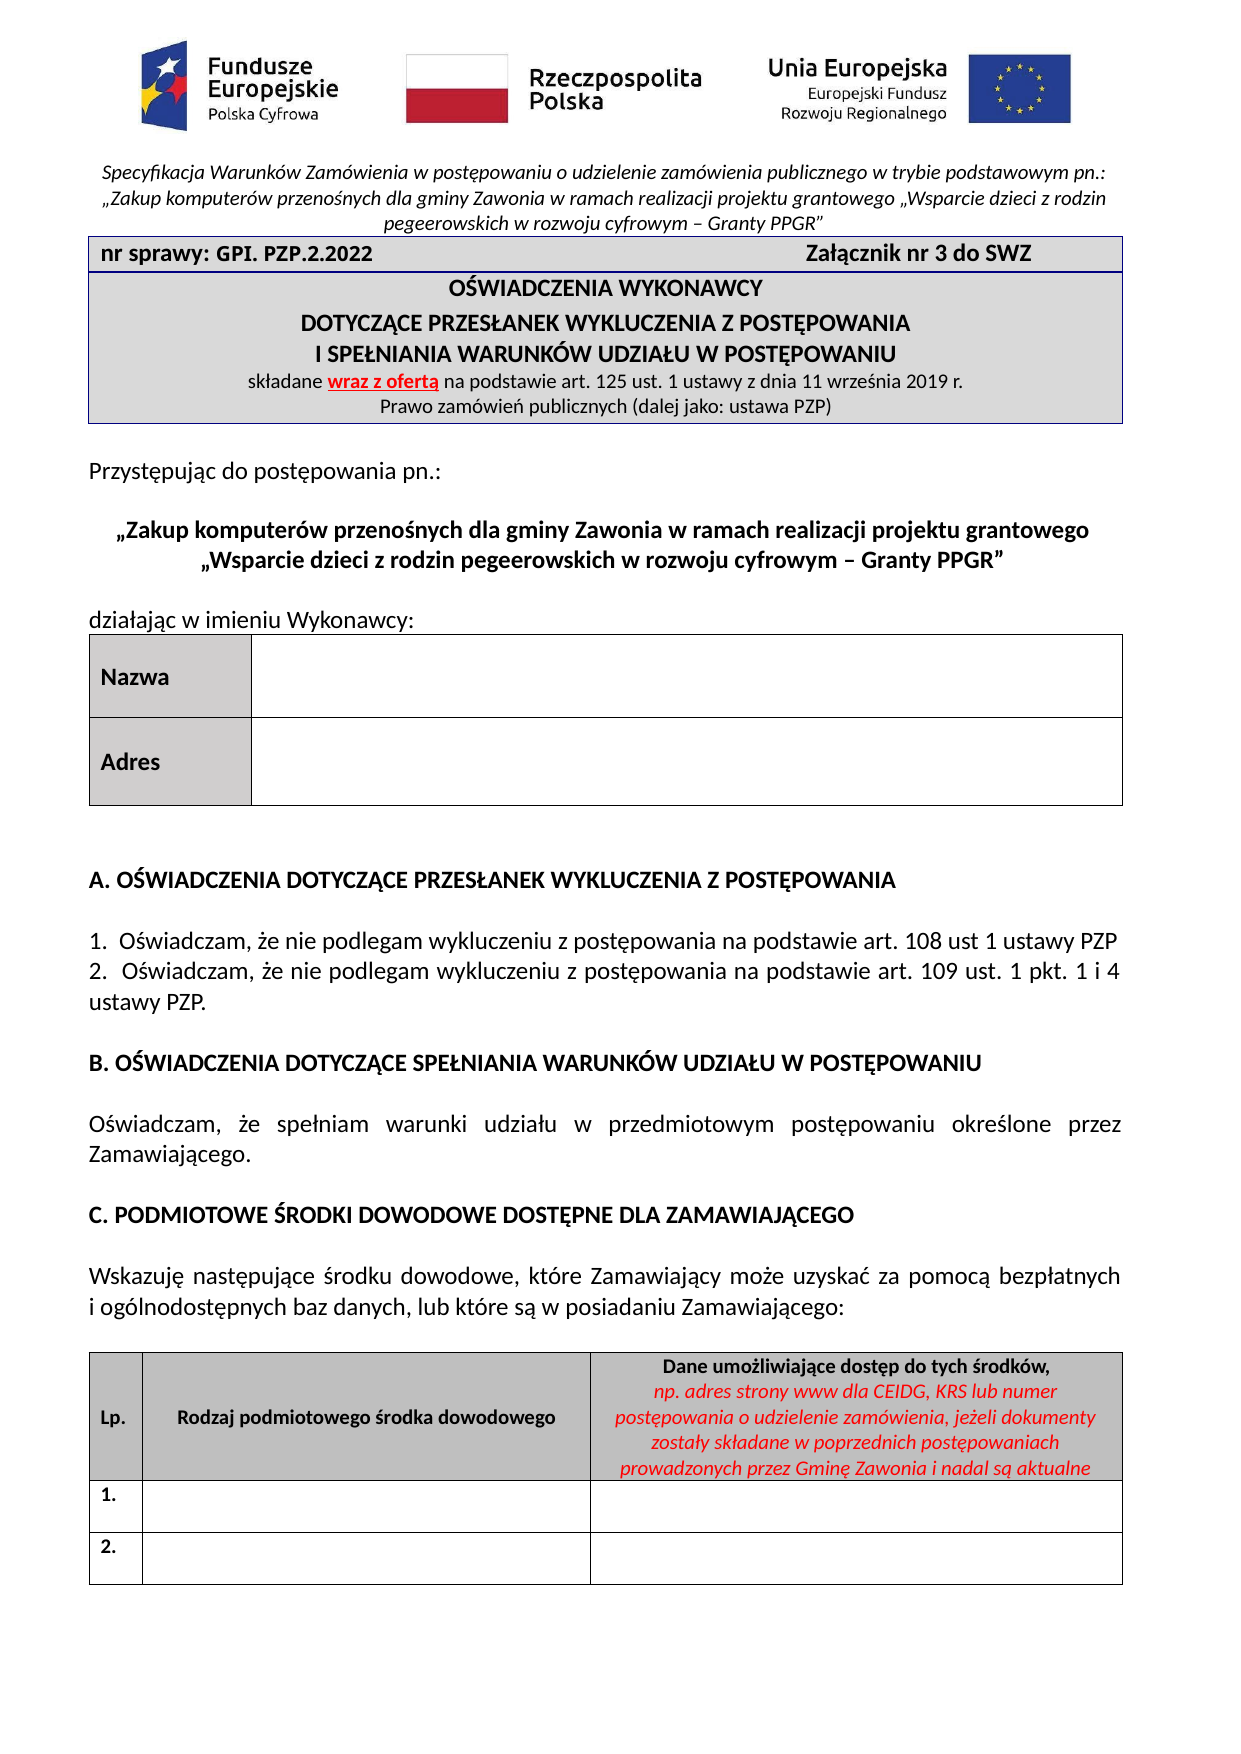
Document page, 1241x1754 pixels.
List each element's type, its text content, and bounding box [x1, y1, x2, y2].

table_header [252, 635, 1122, 717]
text A. OŚWIADCZENIA DOTYCZĄCE PRZESŁANEK WYKLUCZENIA Z POSTĘPOWANIA [89, 864, 1122, 894]
text 1. Oświadczam, że nie podlegam wykluczeniu z postępowania na podstawie art. 108 ust 1 ustawy PZP [89, 925, 1122, 955]
table_cell [143, 1533, 590, 1584]
picture [138, 37, 1073, 134]
table_cell 1. [90, 1481, 142, 1532]
text Przystępując do postępowania pn.: [89, 455, 1116, 485]
table_header Nazwa [90, 635, 251, 717]
text działając w imieniu Wykonawcy: [89, 604, 1122, 634]
table_header Dane umożliwiające dostęp do tych środków, np. adres strony www dla CEIDG, KRS lub numer postępowania o udzielenie zamówienia, jeżeli dokumenty zostały składane w poprzednich postępowaniach prowadzonych przez Gminę Zawonia i nadal są aktualne [591, 1353, 1122, 1480]
table_cell 2. [90, 1533, 142, 1584]
text B. OŚWIADCZENIA DOTYCZĄCE SPEŁNIANIA WARUNKÓW UDZIAŁU W POSTĘPOWANIU [89, 1047, 1122, 1077]
text Wskazuję następujące środku dowodowe, które Zamawiający może uzyskać za pomocą bezpłatnych i ogólnodostępnych baz danych, lub które są w posiadaniu Zamawiającego: [89, 1261, 1122, 1322]
text C. PODMIOTOWE ŚRODKI DOWODOWE DOSTĘPNE DLA ZAMAWIAJĄCEGO [89, 1199, 1122, 1230]
table_header nr sprawy: GPI. PZP.2.2022 Załącznik nr 3 do SWZ [89, 237, 1122, 271]
table_header Lp. [90, 1353, 142, 1480]
table_header Rodzaj podmiotowego środka dowodowego [143, 1353, 590, 1480]
table_cell [591, 1481, 1122, 1532]
table_cell [591, 1533, 1122, 1584]
text 2. Oświadczam, że nie podlegam wykluczeniu z postępowania na podstawie art. 109 ust. 1 pkt. 1 i 4 ustawy PZP. [89, 955, 1122, 1016]
text „Zakup komputerów przenośnych dla gminy Zawonia w ramach realizacji projektu grantowego „Wsparcie dzieci z rodzin pegeerowskich w rozwoju cyfrowym – Granty PPGR” [89, 514, 1116, 575]
table_cell OŚWIADCZENIA WYKONAWCY DOTYCZĄCE PRZESŁANEK WYKLUCZENIA Z POSTĘPOWANIA I SPEŁNIANIA WARUNKÓW UDZIAŁU W POSTĘPOWANIU składane wraz z ofertą na podstawie art. 125 ust. 1 ustawy z dnia 11 września 2019 r. Prawo zamówień publicznych (dalej jako: ustawa PZP) [89, 273, 1122, 423]
table_cell Adres [90, 718, 251, 805]
text Oświadczam, że spełniam warunki udziału w przedmiotowym postępowaniu określone przez Zamawiającego. [89, 1108, 1122, 1169]
table_cell [252, 718, 1122, 805]
table_cell [143, 1481, 590, 1532]
